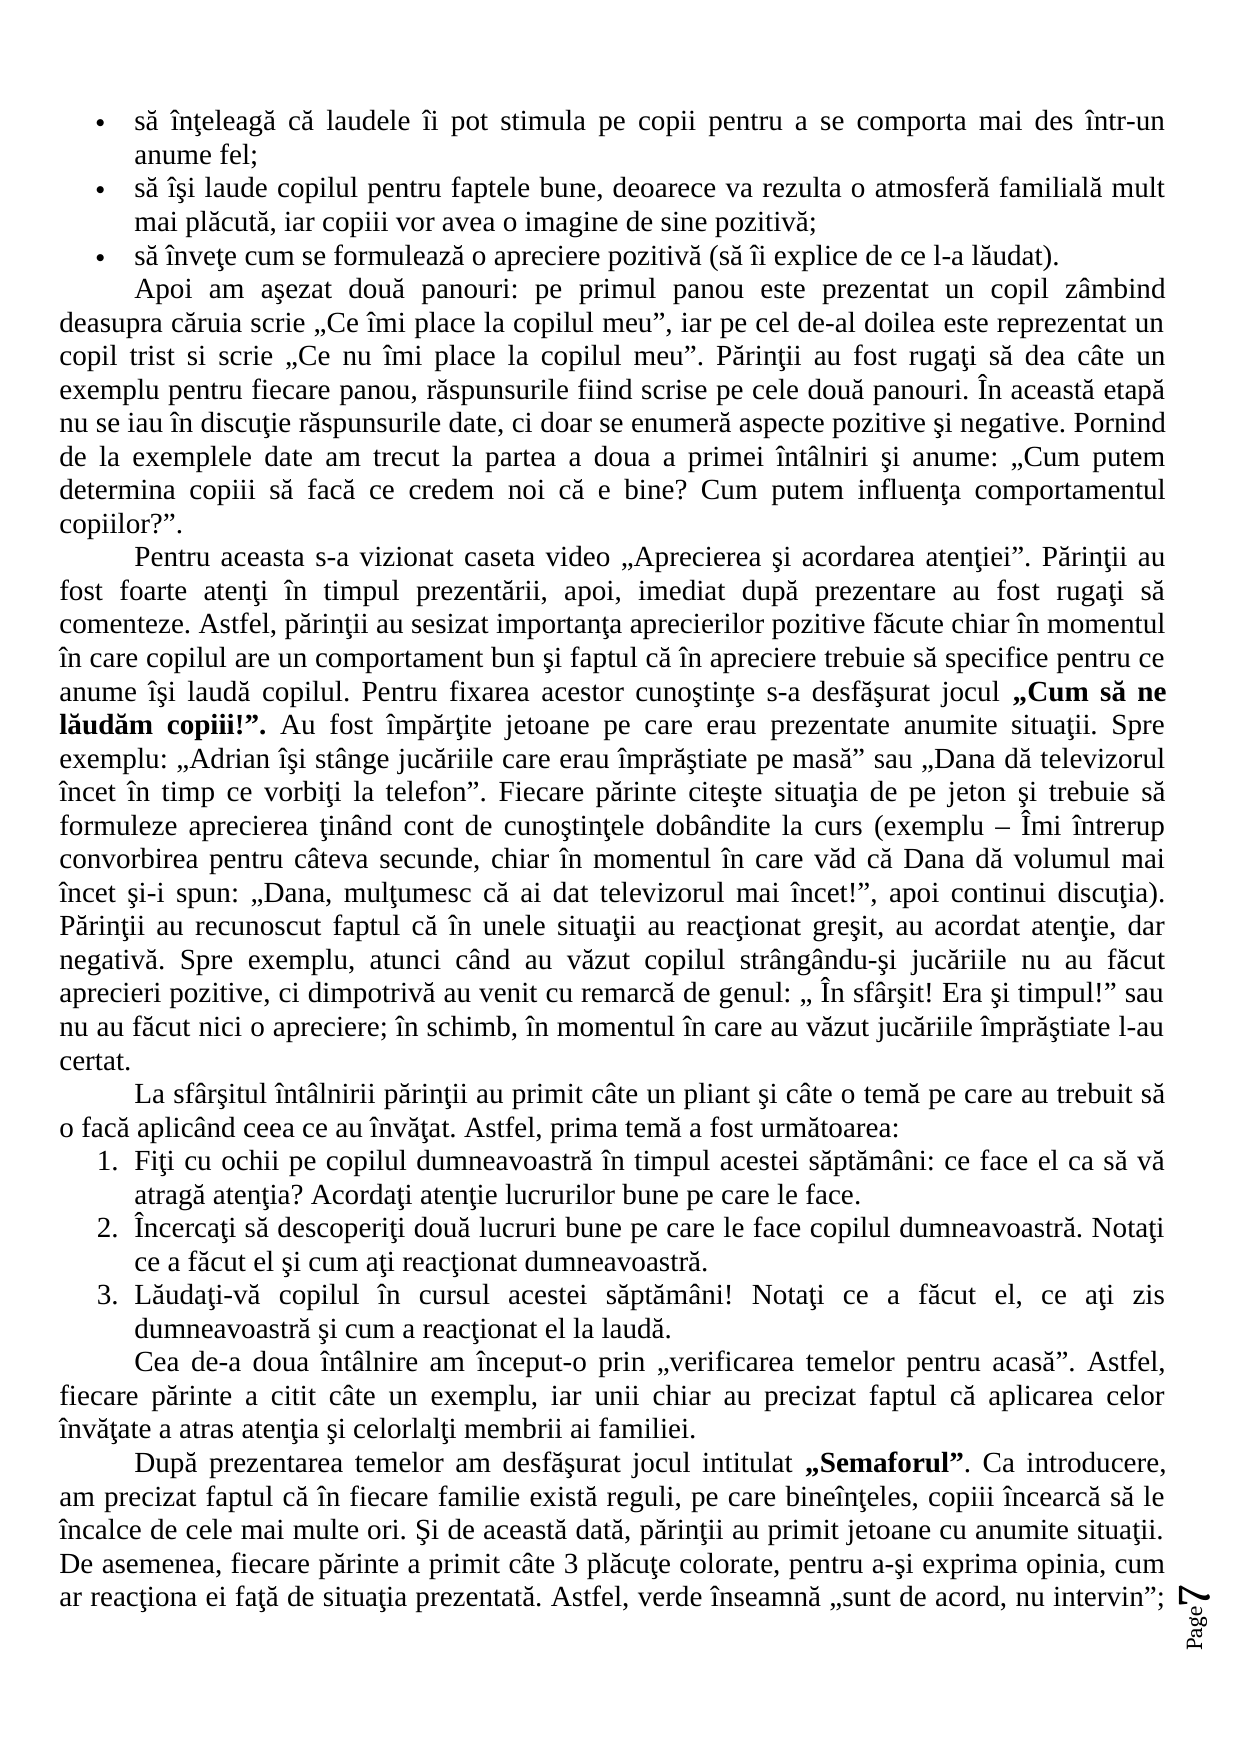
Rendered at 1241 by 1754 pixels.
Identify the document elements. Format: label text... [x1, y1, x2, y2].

text La sfârşitul întâlnirii părinţii au primit câte un pliant şi câte o temă pe care au trebuit să o facă aplicând ceea ce au învăţat. Astfel, prima temă a fost următoarea: [59, 1076, 1167, 1143]
list să înveţe cum se formulează o apreciere pozitivă (să îi explice de ce l-a lăudat). [97, 238, 1167, 271]
list Fiţi cu ochii pe copilul dumneavoastră în timpul acestei săptămâni: ce face el ca să vă atragă atenţia? Acordaţi atenţie lucrurilor bune pe care le face. [97, 1143, 1167, 1210]
text Apoi am aşezat două panouri: pe primul panou este prezentat un copil zâmbind deasupra căruia scrie „Ce îmi place la copilul meu”, iar pe cel de-al doilea este reprezentat un copil trist si scrie „Ce nu îmi place la copilul meu”. Părinţii au fost rugaţi să dea câte un exemplu pentru fiecare panou, răspunsurile fiind scrise pe cele două panouri. În această etapă nu se iau în discuţie răspunsurile date, ci doar se enumeră aspecte pozitive şi negative. Pornind de la exemplele date am trecut la partea a doua a primei întâlniri şi anume: „Cum putem determina copiii să facă ce credem noi că e bine? Cum putem influenţa comportamentul copiilor?”. [59, 271, 1167, 539]
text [59, 1445, 1167, 1613]
text Pentru aceasta s-a vizionat caseta video „Aprecierea şi acordarea atenţiei”. Părinţii au fost foarte atenţi în timpul prezentării, apoi, imediat după prezentare au fost rugaţi să comenteze. Astfel, părinţii au sesizat importanţa aprecierilor pozitive făcute chiar în momentul în care copilul are un comportament bun şi faptul că în apreciere trebuie să specifice pentru ce anume îşi laudă copilul. Pentru fixarea acestor cunoştinţe s-a desfăşurat jocul „Cum să ne lăudăm copiii!”. Au fost împărţite jetoane pe care erau prezentate anumite situaţii. Spre exemplu: „Adrian îşi stânge jucăriile care erau împrăştiate pe masă” sau „Dana dă televizorul încet în timp ce vorbiţi la telefon”. Fiecare părinte citeşte situaţia de pe jeton şi trebuie să formuleze aprecierea ţinând cont de cunoştinţele dobândite la curs (exemplu – Îmi întrerup convorbirea pentru câteva secunde, chiar în momentul în care văd că Dana dă volumul mai încet şi-i spun: „Dana, mulţumesc că ai dat televizorul mai încet!”, apoi continui discuţia). Părinţii au recunoscut faptul că în unele situaţii au reacţionat greşit, au acordat atenţie, dar negativă. Spre exemplu, atunci când au văzut copilul strângându-şi jucăriile nu au făcut aprecieri pozitive, ci dimpotrivă au venit cu remarcă de genul: „ În sfârşit! Era şi timpul!” sau nu au făcut nici o apreciere; în schimb, în momentul în care au văzut jucăriile împrăştiate l-au certat. [59, 539, 1167, 1076]
list Lăudaţi-vă copilul în cursul acestei săptămâni! Notaţi ce a făcut el, ce aţi zis dumneavoastră şi cum a reacţionat el la laudă. [97, 1277, 1167, 1344]
list să înţeleagă că laudele îi pot stimula pe copii pentru a se comporta mai des într-un anume fel; [97, 103, 1167, 171]
list Încercaţi să descoperiţi două lucruri bune pe care le face copilul dumneavoastră. Notaţi ce a făcut el şi cum aţi reacţionat dumneavoastră. [97, 1210, 1167, 1277]
list să îşi laude copilul pentru faptele bune, deoarece va rezulta o atmosferă familială mult mai plăcută, iar copiii vor avea o imagine de sine pozitivă; [97, 171, 1167, 238]
text Cea de-a doua întâlnire am început-o prin „verificarea temelor pentru acasă”. Astfel, fiecare părinte a citit câte un exemplu, iar unii chiar au precizat faptul că aplicarea celor învăţate a atras atenţia şi celorlalţi membrii ai familiei. [59, 1344, 1167, 1445]
